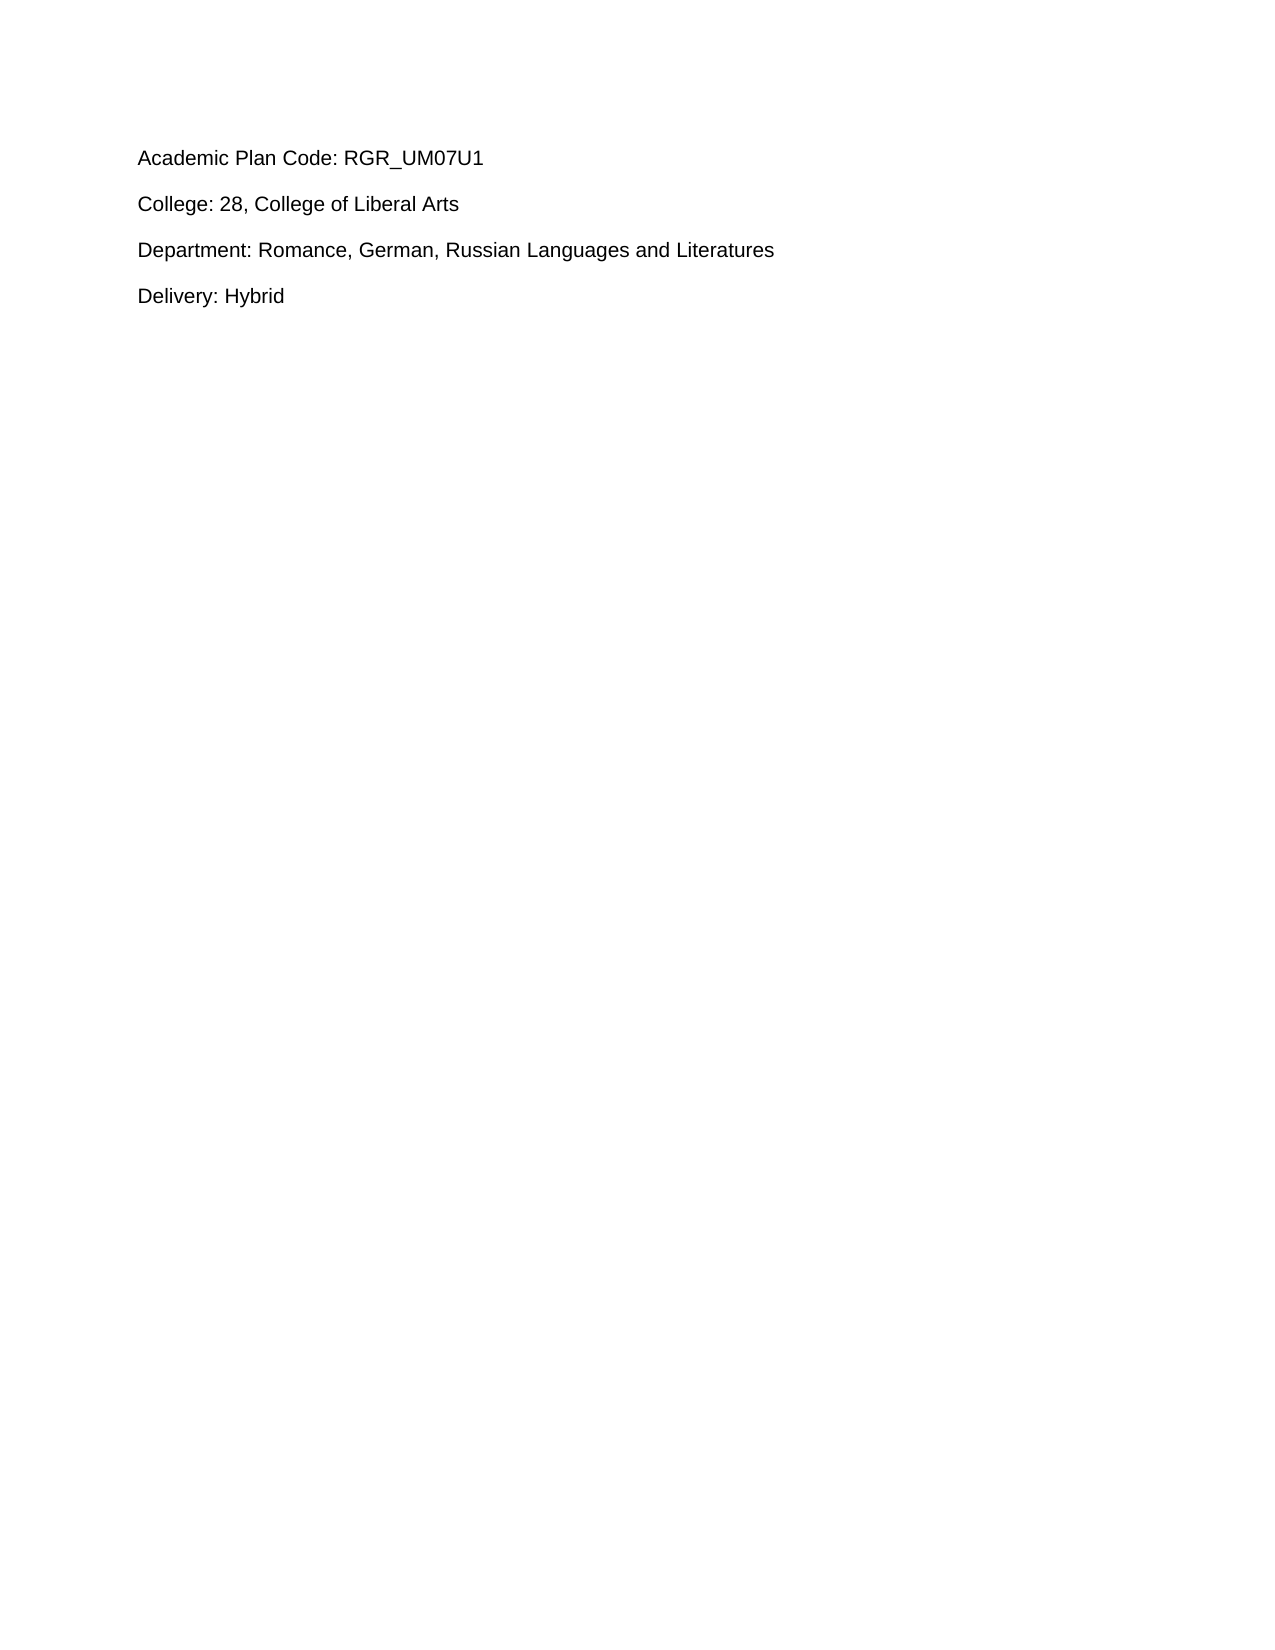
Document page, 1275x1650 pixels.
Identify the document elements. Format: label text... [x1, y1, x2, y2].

text Academic Plan Code: RGR_UM07U1 College: 28, College of Liberal Arts [137, 146, 554, 216]
text Department: Romance, German, Russian Languages and Literatures Delivery: Hybrid [137, 238, 849, 308]
